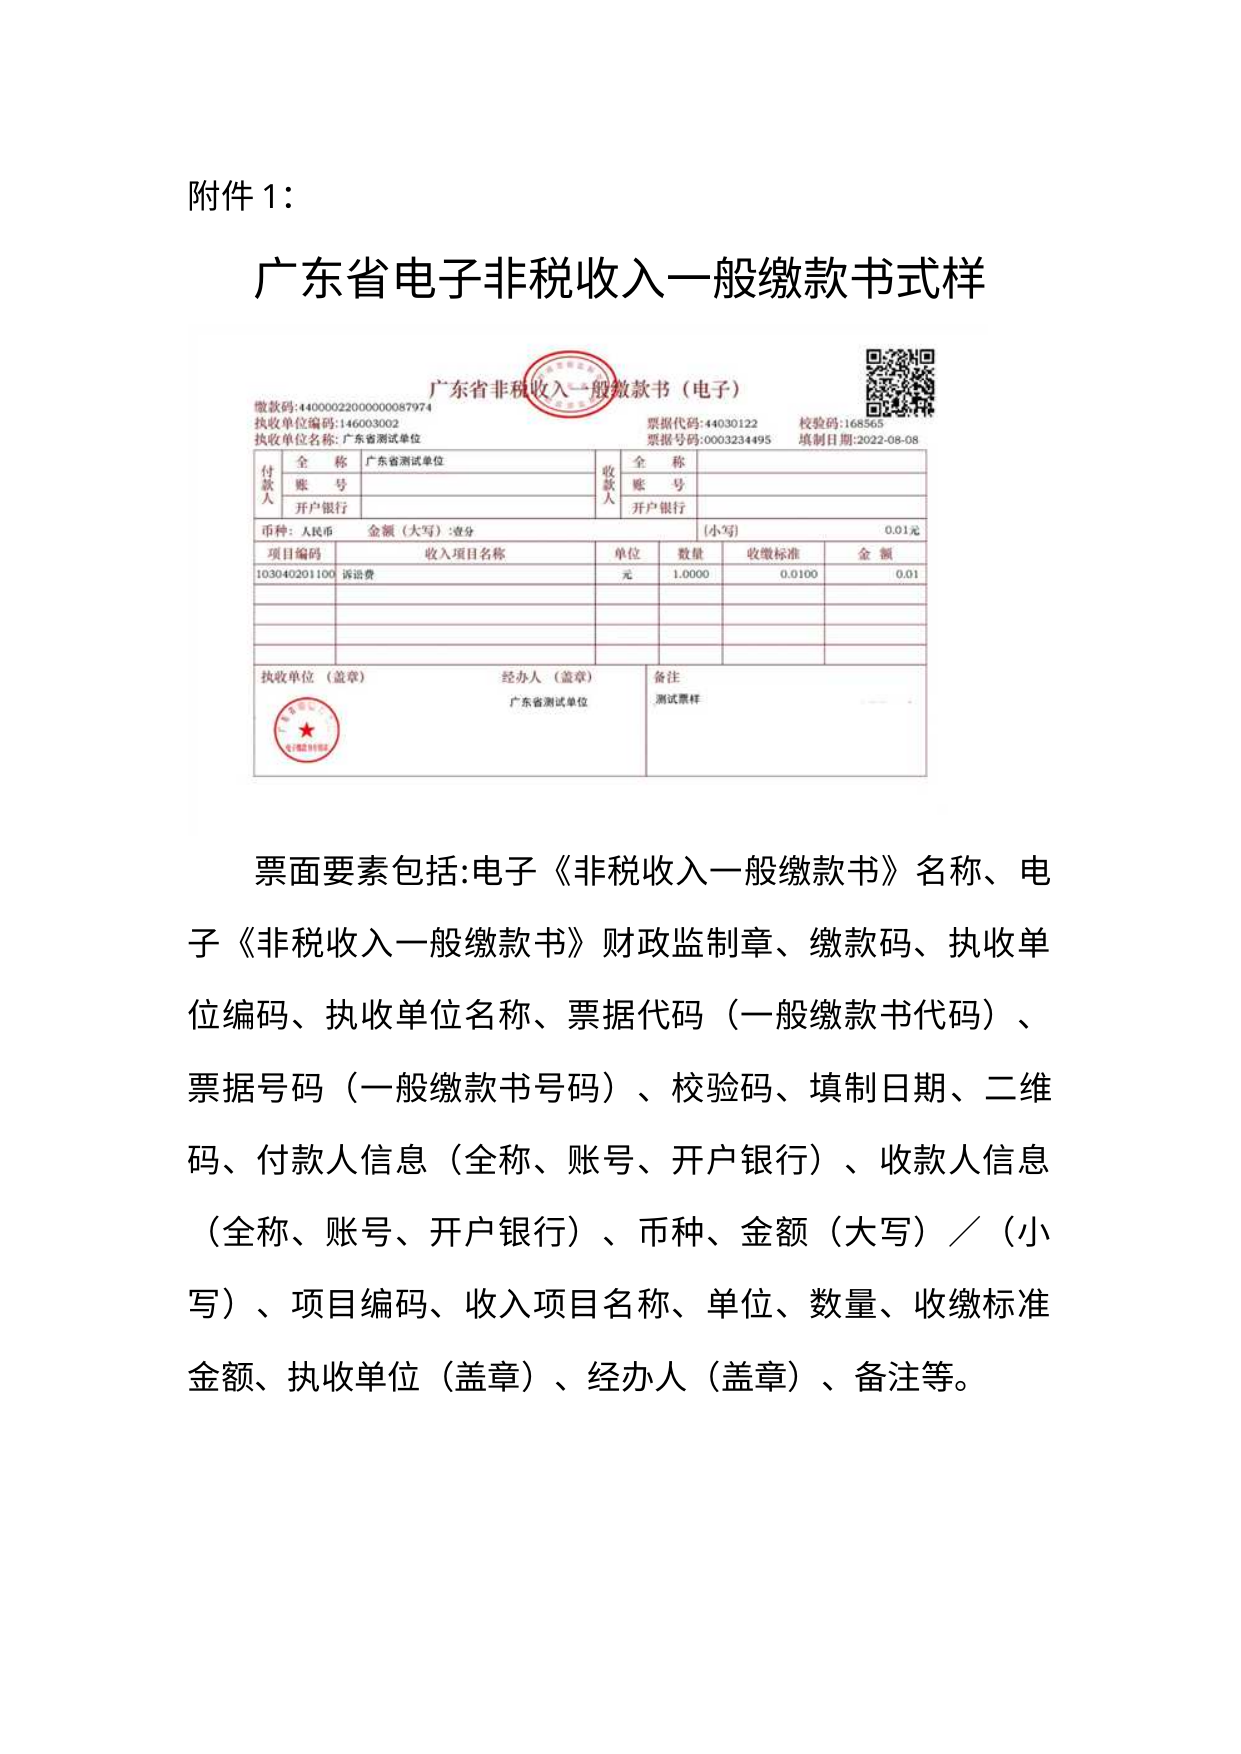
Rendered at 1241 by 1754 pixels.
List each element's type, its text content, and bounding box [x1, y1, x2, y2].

picture [187, 324, 988, 836]
text 票面要素包括:电子《非税收入一般缴款书》名称、电子《非税收入一般缴款书》财政监制章、缴款码、执收单位编码、执收单位名称、票据代码（一般缴款书代码）、票据号码（一般缴款书号码）、校验码、填制日期、二维码、付款人信息（全称、账号、开户银行）、收款人信息（全称、账号、开户银行）、币种、金额（大写）／（小写）、项目编码、收入项目名称、单位、数量、收缴标准、金额、执收单位（盖章）、经办人（盖章）、备注等。 [187, 844, 1053, 1399]
text 附件1： [187, 162, 1053, 227]
text 广东省电子非税收入一般缴款书式样 [187, 227, 1053, 324]
